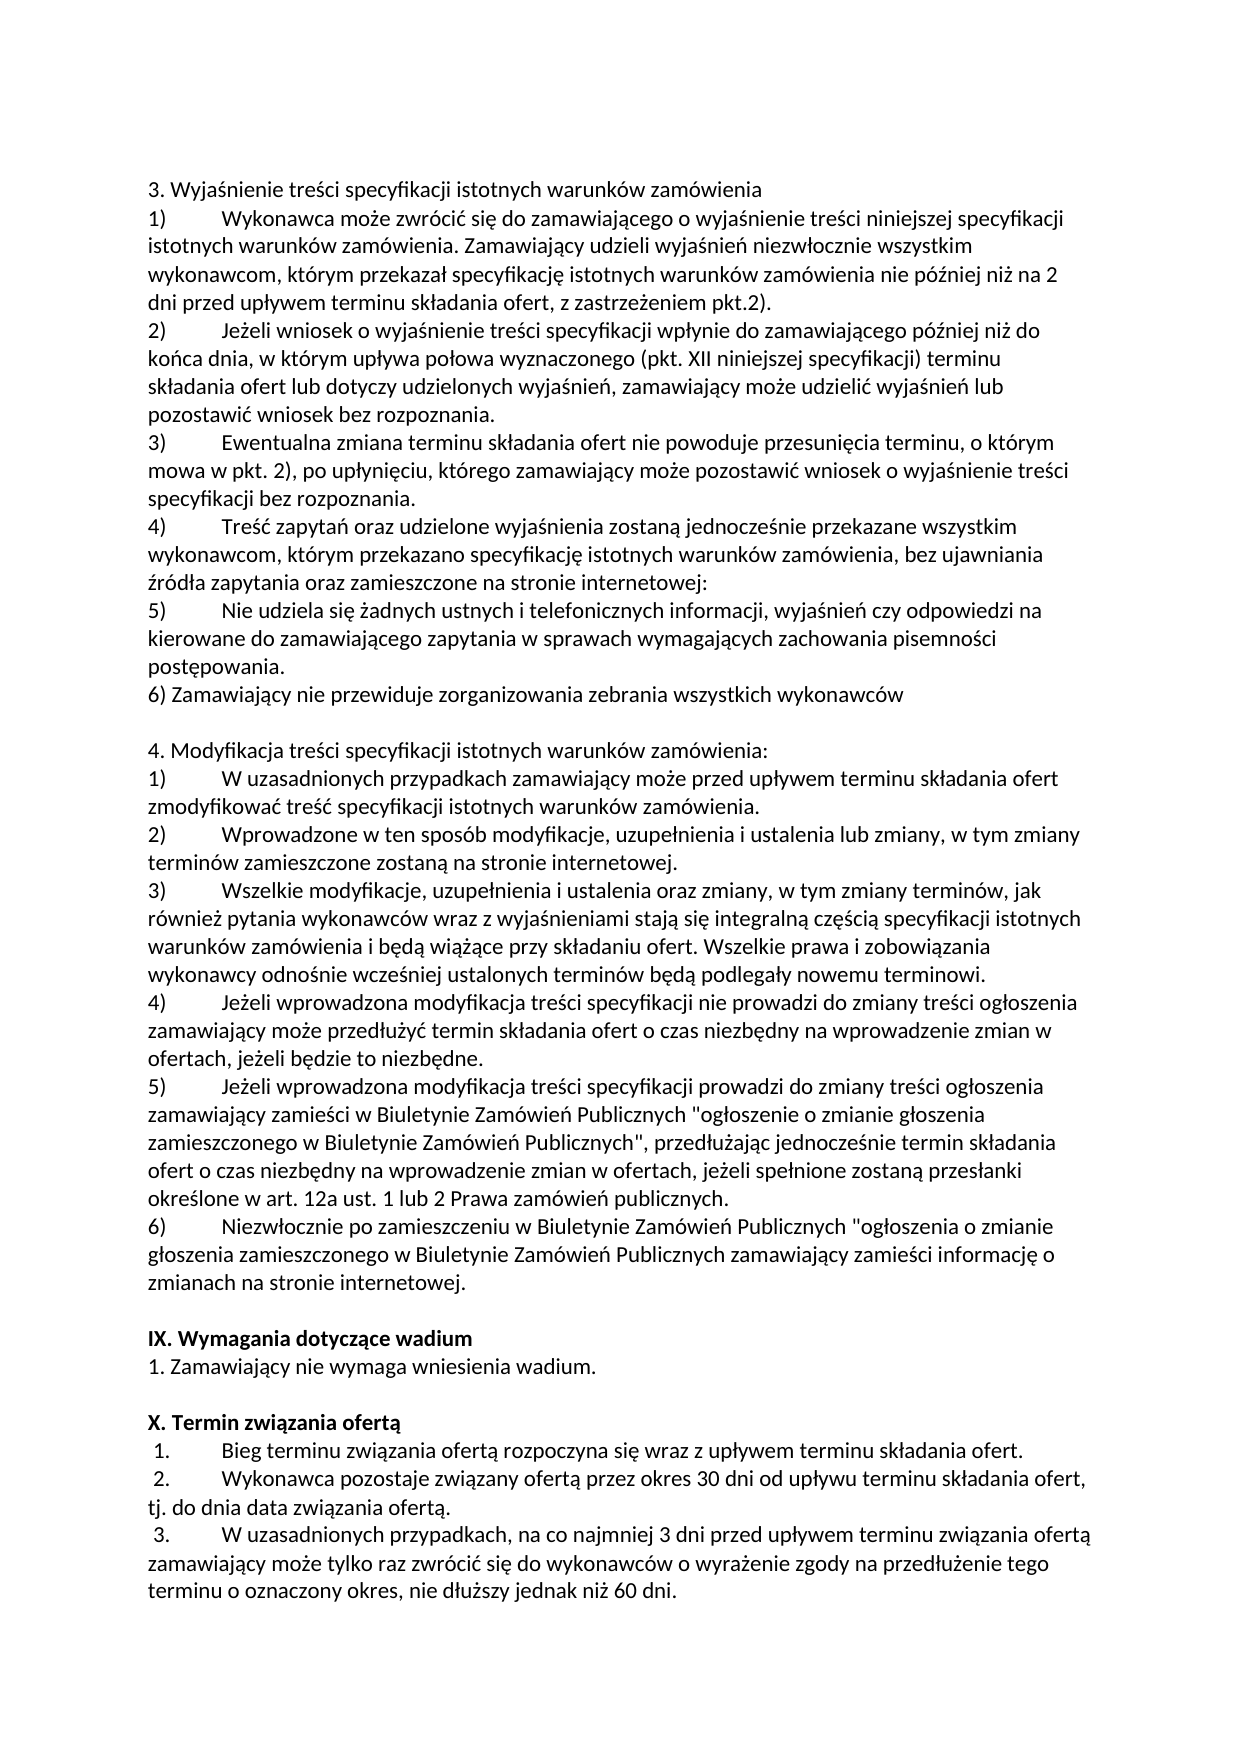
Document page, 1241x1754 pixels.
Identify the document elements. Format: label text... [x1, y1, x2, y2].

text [148, 1324, 1093, 1605]
text 3. Wyjaśnienie treści specyfikacji istotnych warunków zamówienia 1) Wykonawca może zwrócić się do zamawiającego o wyjaśnienie treści niniejszej specyfikacji istotnych warunków zamówienia. Zamawiający udzieli wyjaśnień niezwłocznie wszystkim wykonawcom, którym przekazał specyfikację istotnych warunków zamówienia nie później niż na 2 dni przed upływem terminu składania ofert, z zastrzeżeniem pkt.2). 2) Jeżeli wniosek o wyjaśnienie treści specyfikacji wpłynie do zamawiającego później niż do końca dnia, w którym upływa połowa wyznaczonego (pkt. XII niniejszej specyfikacji) terminu składania ofert lub dotyczy udzielonych wyjaśnień, zamawiający może udzielić wyjaśnień lub pozostawić wniosek bez rozpoznania. 3) Ewentualna zmiana terminu składania ofert nie powoduje przesunięcia terminu, o którym mowa w pkt. 2), po upłynięciu, którego zamawiający może pozostawić wniosek o wyjaśnienie treści specyfikacji bez rozpoznania. 4) Treść zapytań oraz udzielone wyjaśnienia zostaną jednocześnie przekazane wszystkim wykonawcom, którym przekazano specyfikację istotnych warunków zamówienia, bez ujawniania źródła zapytania oraz zamieszczone na stronie internetowej: 5) Nie udziela się żadnych ustnych i telefonicznych informacji, wyjaśnień czy odpowiedzi na kierowane do zamawiającego zapytania w sprawach wymagających zachowania pisemności postępowania. 6) Zamawiający nie przewiduje zorganizowania zebrania wszystkich wykonawców 4. Modyfikacja treści specyfikacji istotnych warunków zamówienia: 1) W uzasadnionych przypadkach zamawiający może przed upływem terminu składania ofert zmodyfikować treść specyfikacji istotnych warunków zamówienia. 2) Wprowadzone w ten sposób modyfikacje, uzupełnienia i ustalenia lub zmiany, w tym zmiany terminów zamieszczone zostaną na stronie internetowej. 3) Wszelkie modyfikacje, uzupełnienia i ustalenia oraz zmiany, w tym zmiany terminów, jak również pytania wykonawców wraz z wyjaśnieniami stają się integralną częścią specyfikacji istotnych warunków zamówienia i będą wiążące przy składaniu ofert. Wszelkie prawa i zobowiązania wykonawcy odnośnie wcześniej ustalonych terminów będą podlegały nowemu terminowi. 4) Jeżeli wprowadzona modyfikacja treści specyfikacji nie prowadzi do zmiany treści ogłoszenia zamawiający może przedłużyć termin składania ofert o czas niezbędny na wprowadzenie zmian w ofertach, jeżeli będzie to niezbędne. 5) Jeżeli wprowadzona modyfikacja treści specyfikacji prowadzi do zmiany treści ogłoszenia zamawiający zamieści w Biuletynie Zamówień Publicznych "ogłoszenie o zmianie głoszenia zamieszczonego w Biuletynie Zamówień Publicznych", przedłużając jednocześnie termin składania ofert o czas niezbędny na wprowadzenie zmian w ofertach, jeżeli spełnione zostaną przesłanki określone w art. 12a ust. 1 lub 2 Prawa zamówień publicznych. 6) Niezwłocznie po zamieszczeniu w Biuletynie Zamówień Publicznych "ogłoszenia o zmianie głoszenia zamieszczonego w Biuletynie Zamówień Publicznych zamawiający zamieści informację o zmianach na stronie internetowej. [148, 148, 1093, 1324]
